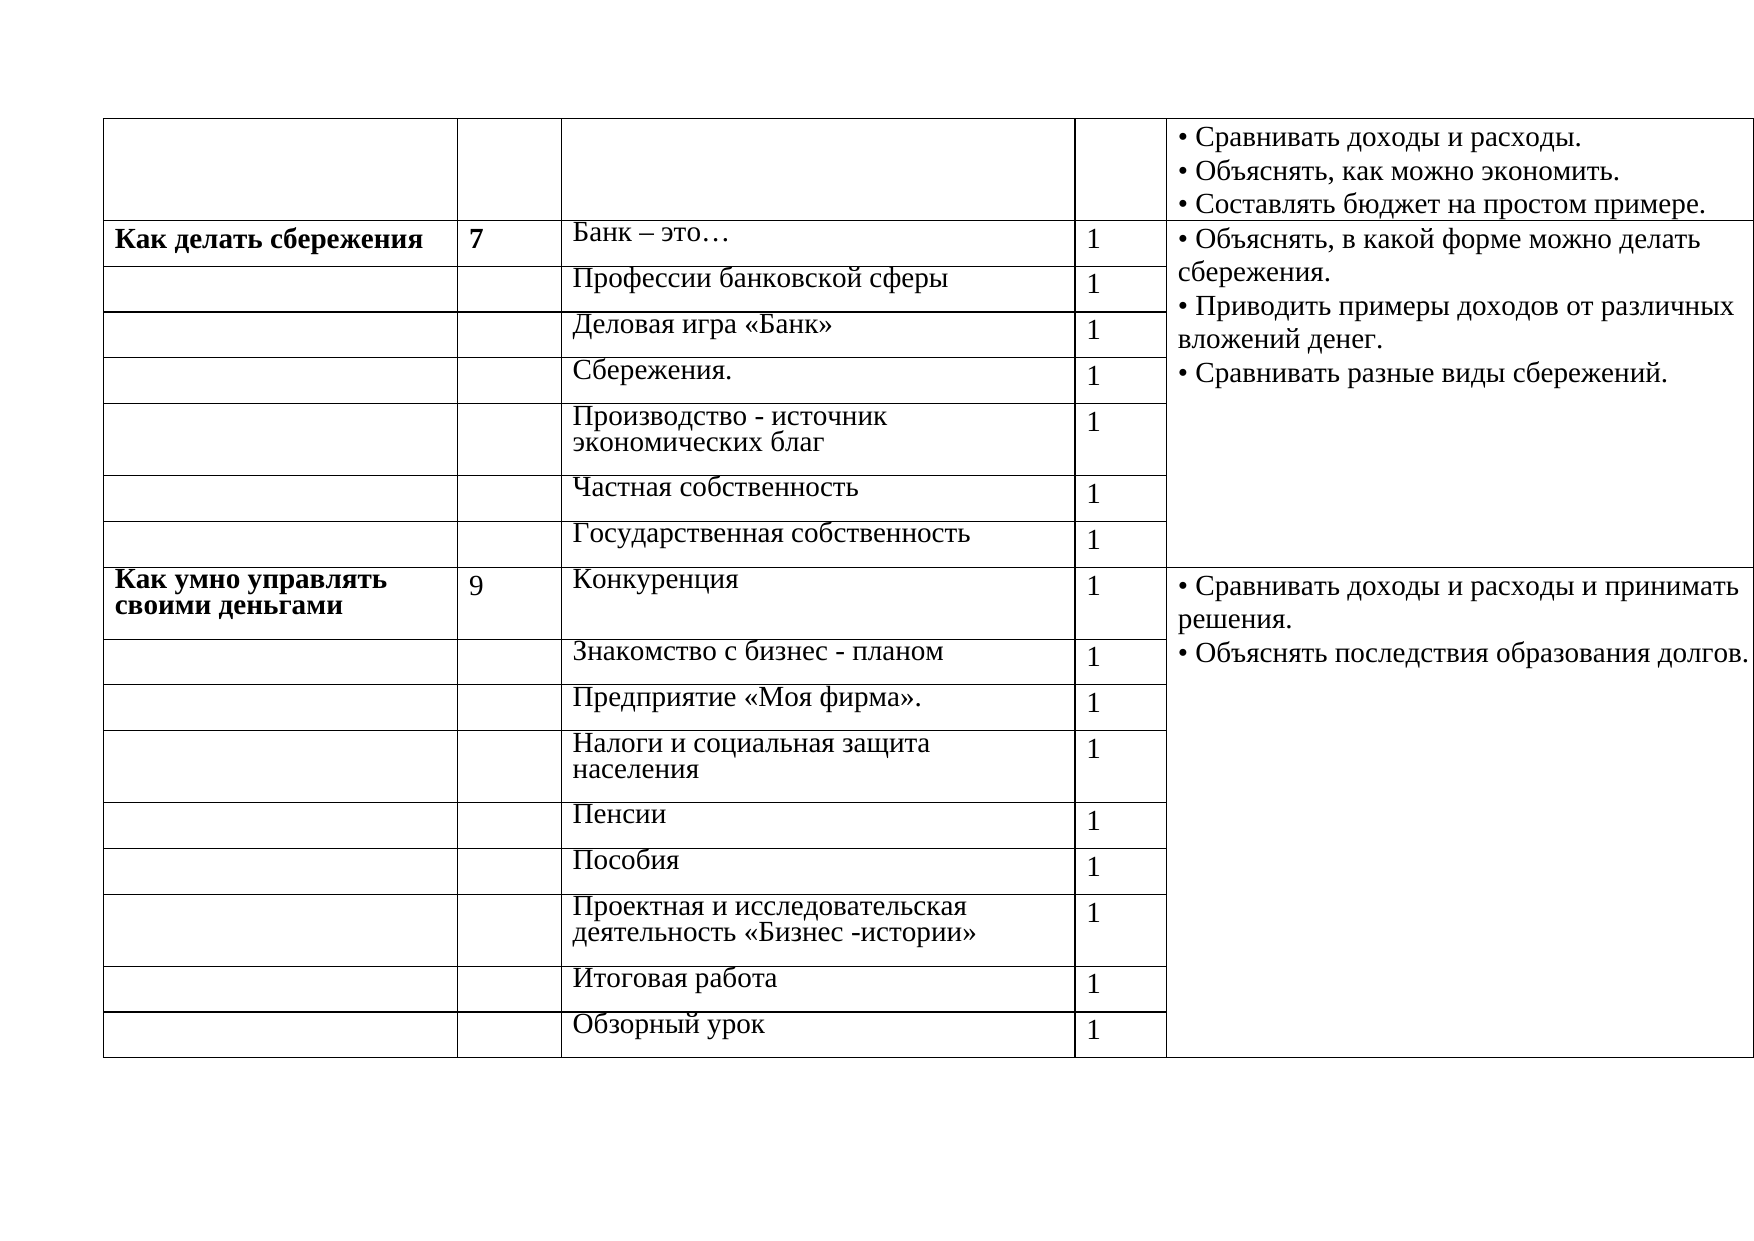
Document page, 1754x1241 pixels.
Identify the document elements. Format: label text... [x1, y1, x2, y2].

table_cell • Сравнивать доходы и расходы и принимать решения. • Объяснять последствия образования долгов. [1167, 568, 1753, 1057]
table_cell 1 [1076, 404, 1166, 475]
table_cell 1 [1076, 803, 1166, 848]
table_cell 1 [1076, 221, 1166, 266]
table_cell [458, 119, 561, 220]
table_cell [458, 522, 561, 567]
table_cell [104, 967, 457, 1011]
table_cell 1 [1076, 522, 1166, 567]
table_cell [104, 404, 457, 475]
table_cell • Объяснять, в какой форме можно делать сбережения. • Приводить примеры доходов от различных вложений денег. • Сравнивать разные виды сбережений. [1167, 221, 1753, 567]
table_cell 1 [1076, 358, 1166, 403]
table_cell 1 [1076, 967, 1166, 1011]
table_cell [104, 313, 457, 357]
table_cell [104, 119, 457, 220]
table_cell [104, 803, 457, 848]
table_cell 1 [1076, 568, 1166, 638]
table_cell Знакомство с бизнес - планом [562, 640, 1074, 684]
table_cell Деловая игра «Банк» [562, 313, 1074, 357]
table_cell [104, 685, 457, 730]
table_cell [458, 849, 561, 894]
table_cell [458, 895, 561, 966]
table_cell Пенсии [562, 803, 1074, 848]
table_cell [458, 685, 561, 730]
table_cell [458, 731, 561, 802]
table_cell Частная собственность [562, 476, 1074, 521]
table_cell Конкуренция [562, 568, 1074, 638]
table_cell [458, 267, 561, 311]
table_cell Итоговая работа [562, 967, 1074, 1011]
table_cell [104, 849, 457, 894]
table_cell [104, 358, 457, 403]
table_cell [458, 1013, 561, 1057]
table_cell [104, 895, 457, 966]
table_cell Государственная собственность [562, 522, 1074, 567]
table_cell 1 [1076, 267, 1166, 311]
table_cell [104, 267, 457, 311]
table_cell Обзорный урок [562, 1013, 1074, 1057]
table_cell Налоги и социальная защита населения [562, 731, 1074, 802]
table_cell [104, 640, 457, 684]
table_cell [458, 967, 561, 1011]
table_cell 1 [1076, 895, 1166, 966]
table_cell 1 [1076, 476, 1166, 521]
table_cell [458, 358, 561, 403]
table_cell [458, 640, 561, 684]
table_cell 1 [1076, 685, 1166, 730]
table_cell 1 [1076, 731, 1166, 802]
table_cell Проектная и исследовательская деятельность «Бизнес -истории» [562, 895, 1074, 966]
table_cell [104, 731, 457, 802]
table_cell 1 [1076, 1013, 1166, 1057]
table_cell [458, 404, 561, 475]
table_cell [458, 476, 561, 521]
table_cell 1 [1076, 119, 1166, 220]
table_cell 1 [1076, 640, 1166, 684]
table_cell [104, 1013, 457, 1057]
table_cell Как делать сбережения [104, 221, 457, 266]
table_cell Предприятие «Моя фирма». [562, 685, 1074, 730]
table_cell 1 [1076, 313, 1166, 357]
table_cell [104, 522, 457, 567]
table_cell Пособия [562, 849, 1074, 894]
table_cell Производство - источник экономических благ [562, 404, 1074, 475]
table_cell Сбережения. [562, 358, 1074, 403]
table_cell 9 [458, 568, 561, 638]
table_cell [562, 119, 1074, 220]
table_cell 7 [458, 221, 561, 266]
table_cell [458, 803, 561, 848]
table_cell Как умно управлять своими деньгами [104, 568, 457, 638]
table_cell [104, 476, 457, 521]
table_cell 1 [1076, 849, 1166, 894]
table_cell Профессии банковской сферы [562, 267, 1074, 311]
table_cell Банк – это… [562, 221, 1074, 266]
table_cell [458, 313, 561, 357]
